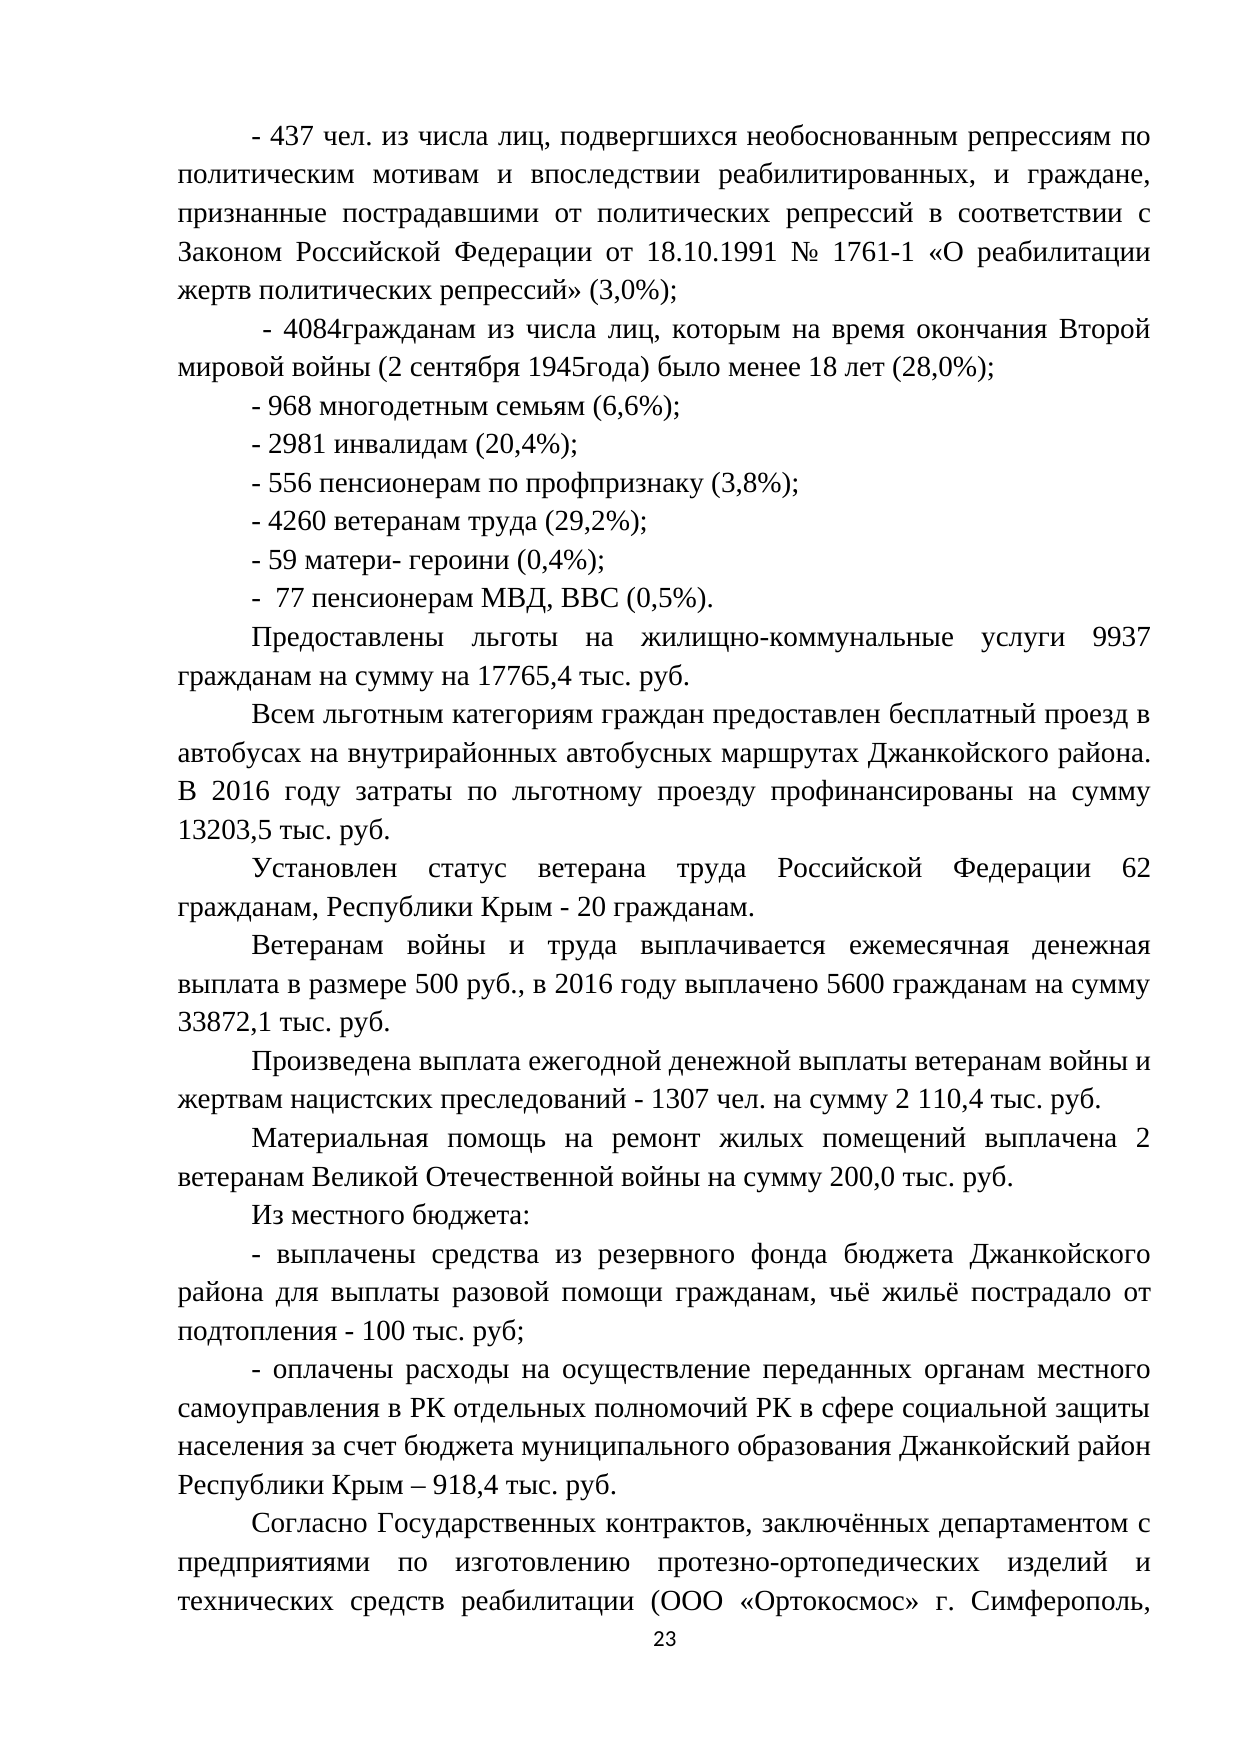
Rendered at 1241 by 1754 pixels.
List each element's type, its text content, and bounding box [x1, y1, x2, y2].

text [177, 1506, 1152, 1616]
text - 437 чел. из числа лиц, подвергшихся необоснованным репрессиям по политическим мотивам и впоследствии реабилитированных, и граждане, признанные пострадавшими от политических репрессий в соответствии с Законом Российской Федерации от 18.10.1991 № 1761-1 «О реабилитации жертв политических репрессий» (3,0%); [177, 118, 1152, 306]
text - оплачены расходы на осуществление переданных органам местного самоуправления в РК отдельных полномочий РК в сфере социальной защиты населения за счет бюджета муниципального образования Джанкойский район Республики Крым – 918,4 тыс. руб. [177, 1351, 1152, 1501]
text - 59 матери- героини (0,4%); [177, 542, 1152, 576]
text Произведена выплата ежегодной денежной выплаты ветеранам войны и жертвам нацистских преследований - 1307 чел. на сумму 2 110,4 тыс. руб. [177, 1043, 1152, 1115]
text - 4260 ветеранам труда (29,2%); [177, 503, 1152, 537]
text Предоставлены льготы на жилищно-коммунальные услуги 9937 гражданам на сумму на 17765,4 тыс. руб. [177, 619, 1152, 691]
text - выплачены средства из резервного фонда бюджета Джанкойского района для выплаты разовой помощи гражданам, чьё жильё пострадало от подтопления - 100 тыс. руб; [177, 1236, 1152, 1346]
text Всем льготным категориям граждан предоставлен бесплатный проезд в автобусах на внутрирайонных автобусных маршрутах Джанкойского района. В 2016 году затраты по льготному проезду профинансированы на сумму 13203,5 тыс. руб. [177, 696, 1152, 845]
text Материальная помощь на ремонт жилых помещений выплачена 2 ветеранам Великой Отечественной войны на сумму 200,0 тыс. руб. [177, 1120, 1152, 1192]
text - 77 пенсионерам МВД, ВВС (0,5%). [177, 581, 1152, 614]
text - 2981 инвалидам (20,4%); [177, 426, 1152, 460]
text Ветеранам войны и труда выплачивается ежемесячная денежная выплата в размере 500 руб., в 2016 году выплачено 5600 гражданам на сумму 33872,1 тыс. руб. [177, 927, 1152, 1038]
text Из местного бюджета: [177, 1197, 1152, 1231]
text Установлен статус ветерана труда Российской Федерации 62 гражданам, Республики Крым - 20 гражданам. [177, 850, 1152, 922]
text - 968 многодетным семьям (6,6%); [177, 388, 1152, 421]
text - 556 пенсионерам по профпризнаку (3,8%); [177, 465, 1152, 498]
text - 4084гражданам из числа лиц, которым на время окончания Второй мировой войны (2 сентября 1945года) было менее 18 лет (28,0%); [177, 311, 1152, 383]
